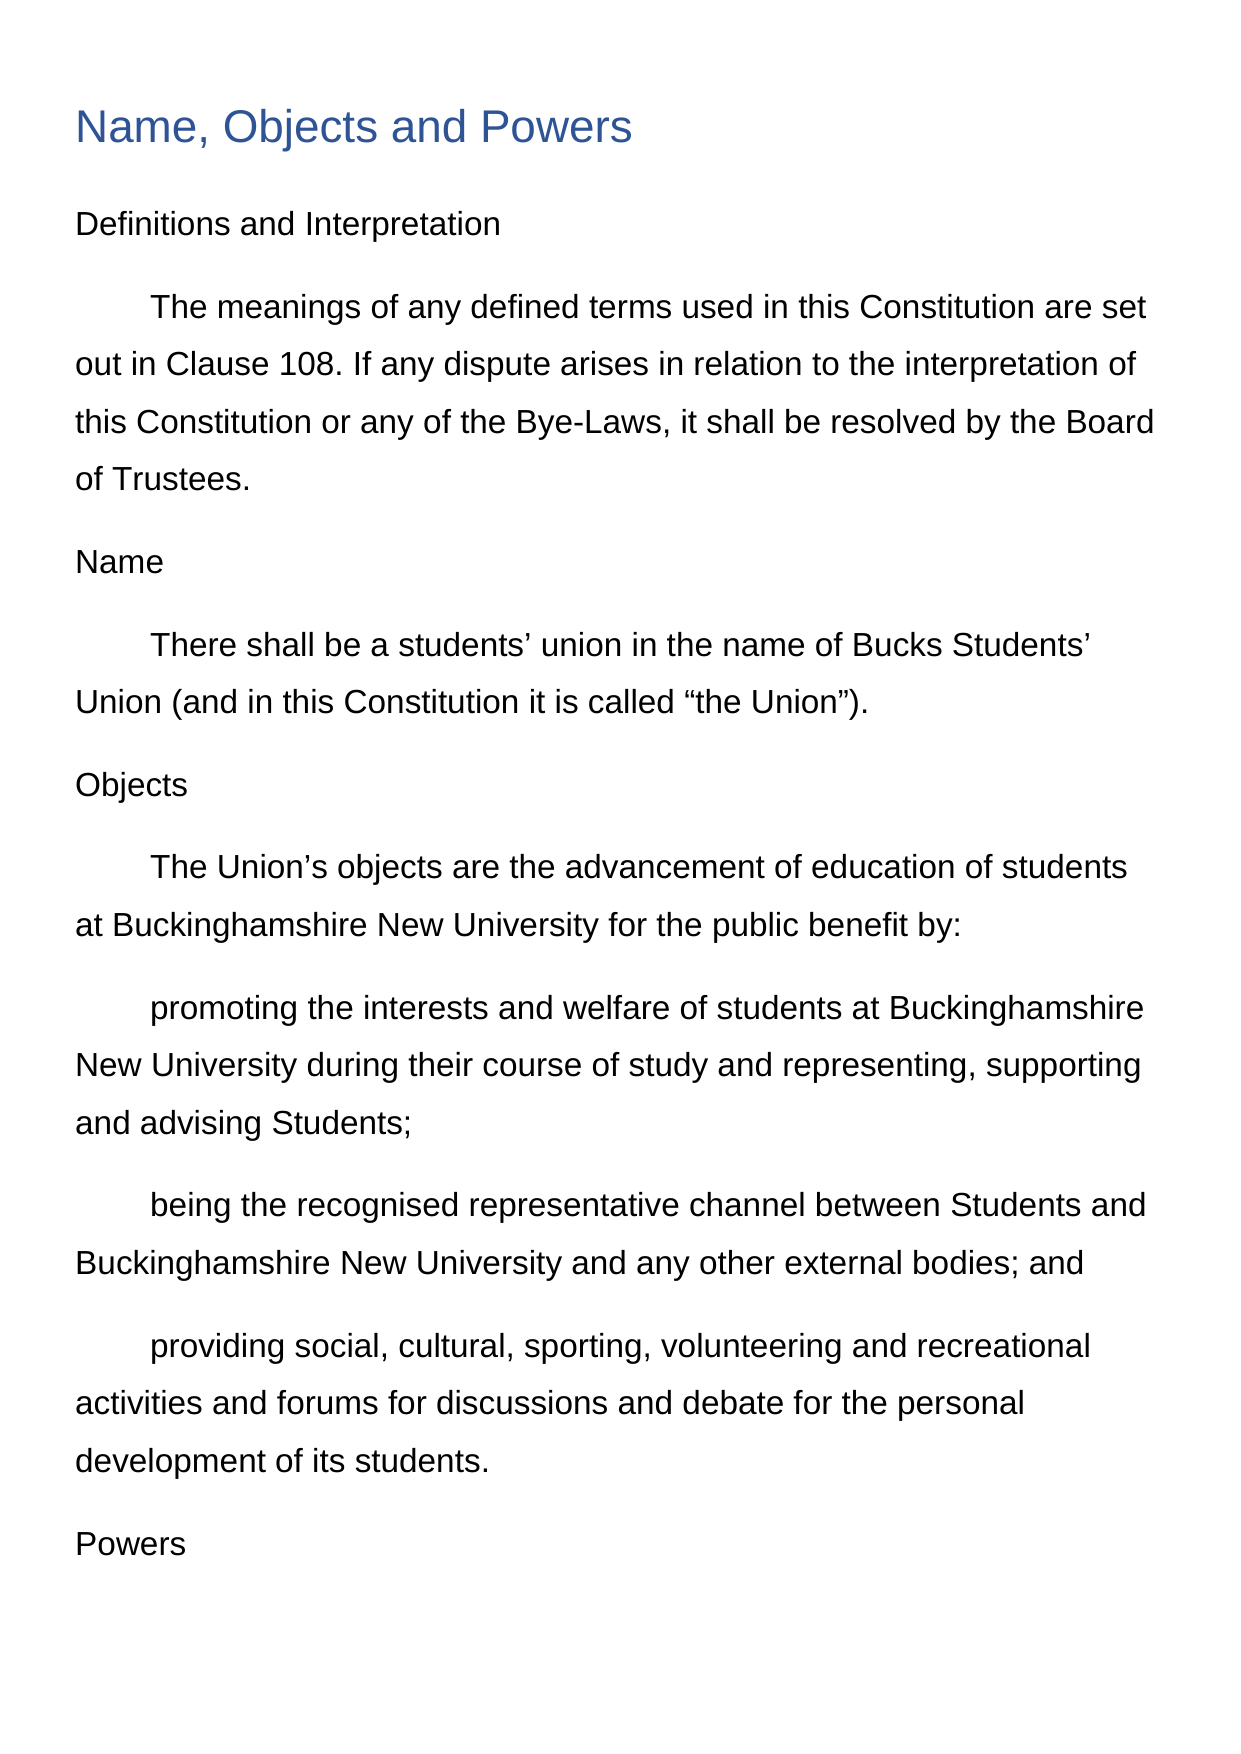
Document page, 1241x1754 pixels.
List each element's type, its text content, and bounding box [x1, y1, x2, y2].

text being the recognised representative channel between Students and Buckinghamshire New University and any other external bodies; and [75, 1186, 1165, 1282]
text Name [75, 542, 1165, 581]
text promoting the interests and welfare of students at Buckinghamshire New University during their course of study and representing, supporting and advising Students; [75, 988, 1165, 1141]
text Definitions and Interpretation [75, 204, 1165, 242]
text Powers [75, 1523, 1165, 1562]
text Objects [75, 765, 1165, 803]
text The Union’s objects are the advancement of education of students at Buckinghamshire New University for the public benefit by: [75, 847, 1165, 943]
text The meanings of any defined terms used in this Constitution are set out in Clause 108. If any dispute arises in relation to the interpretation of this Constitution or any of the Bye-Laws, it shall be resolved by the Board of Trustees. [75, 287, 1165, 498]
subtitle Name, Objects and Powers [75, 100, 1165, 153]
text providing social, cultural, sporting, volunteering and recreational activities and forums for discussions and debate for the personal development of its students. [75, 1326, 1165, 1479]
text There shall be a students’ union in the name of Bucks Students’ Union (and in this Constitution it is called “the Union”). [75, 625, 1165, 721]
